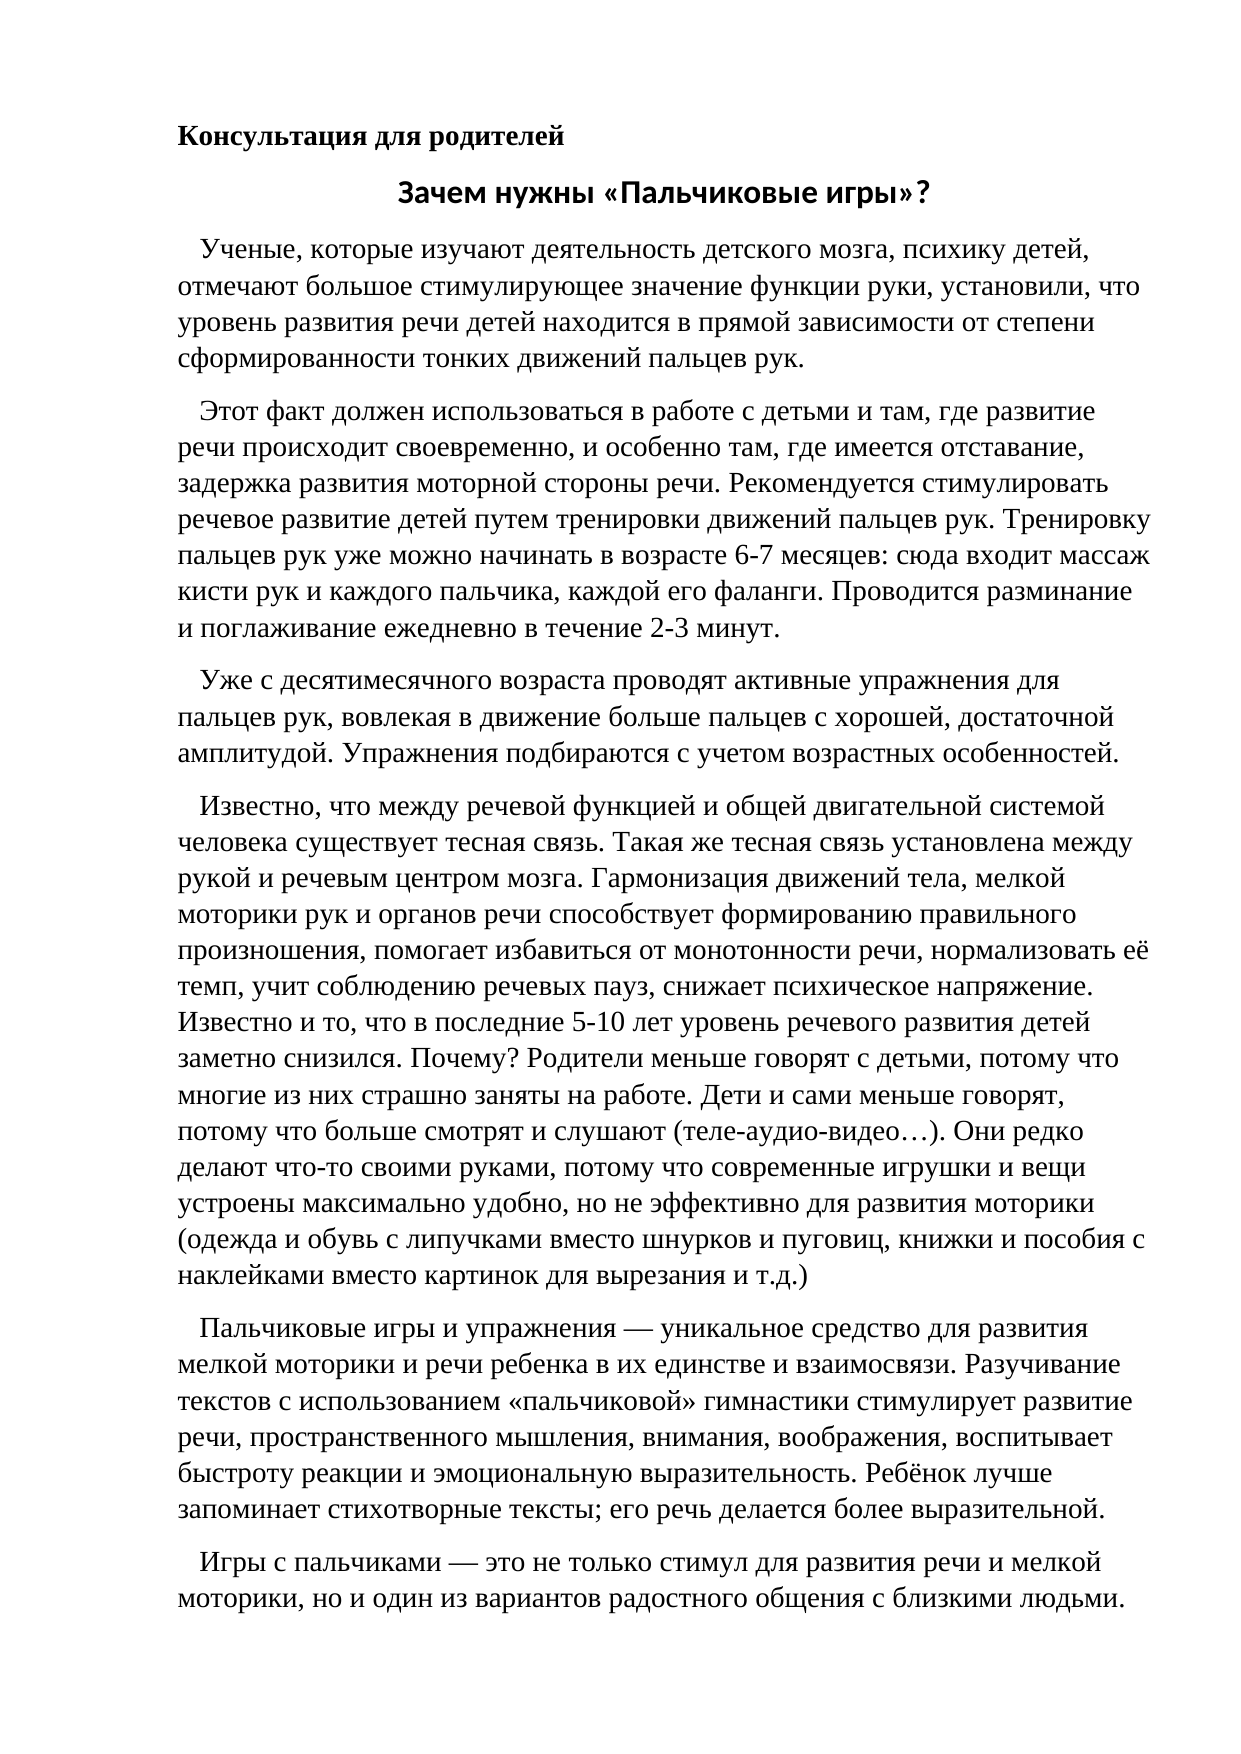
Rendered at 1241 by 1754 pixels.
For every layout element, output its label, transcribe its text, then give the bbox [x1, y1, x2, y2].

text Известно, что между речевой функцией и общей двигательной системой человека существует тесная связь. Такая же тесная связь установлена между рукой и речевым центром мозга. Гармонизация движений тела, мелкой моторики рук и органов речи способствует формированию правильного произношения, помогает избавиться от монотонности речи, нормализовать её темп, учит соблюдению речевых пауз, снижает психическое напряжение. Известно и то, что в последние 5-10 лет уровень речевого развития детей заметно снизился. Почему? Родители меньше говорят с детьми, потому что многие из них страшно заняты на работе. Дети и сами меньше говорят, потому что больше смотрят и слушают (теле-аудио-видео…). Они редко делают что-то своими руками, потому что современные игрушки и вещи устроены максимально удобно, но не эффективно для развития моторики (одежда и обувь с липучками вместо шнурков и пуговиц, книжки и пособия с наклейками вместо картинок для вырезания и т.д.) [177, 788, 1152, 1291]
text Пальчиковые игры и упражнения — уникальное средство для развития мелкой моторики и речи ребенка в их единстве и взаимосвязи. Разучивание текстов с использованием «пальчиковой» гимнастики стимулирует развитие речи, пространственного мышления, внимания, воображения, воспитывает быстроту реакции и эмоциональную выразительность. Ребёнок лучше запоминает стихотворные тексты; его речь делается более выразительной. [177, 1310, 1152, 1524]
text Зачем нужны «Пальчиковые игры»? [177, 171, 1152, 212]
text Этот факт должен использоваться в работе с детьми и там, где развитие речи происходит своевременно, и особенно там, где имеется отставание, задержка развития моторной стороны речи. Рекомендуется стимулировать речевое развитие детей путем тренировки движений пальцев рук. Тренировку пальцев рук уже можно начинать в возрасте 6-7 месяцев: сюда входит массаж кисти рук и каждого пальчика, каждой его фаланги. Проводится разминание и поглаживание ежедневно в течение 2-3 минут. [177, 393, 1152, 643]
text Консультация для родителей [177, 118, 1152, 152]
text Уже с десятимесячного возраста проводят активные упражнения для пальцев рук, вовлекая в движение больше пальцев с хорошей, достаточной амплитудой. Упражнения подбираются с учетом возрастных особенностей. [177, 662, 1152, 768]
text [177, 1544, 1152, 1613]
text Ученые, которые изучают деятельность детского мозга, психику детей, отмечают большое стимулирующее значение функции руки, установили, что уровень развития речи детей находится в прямой зависимости от степени сформированности тонких движений пальцев рук. [177, 232, 1152, 373]
